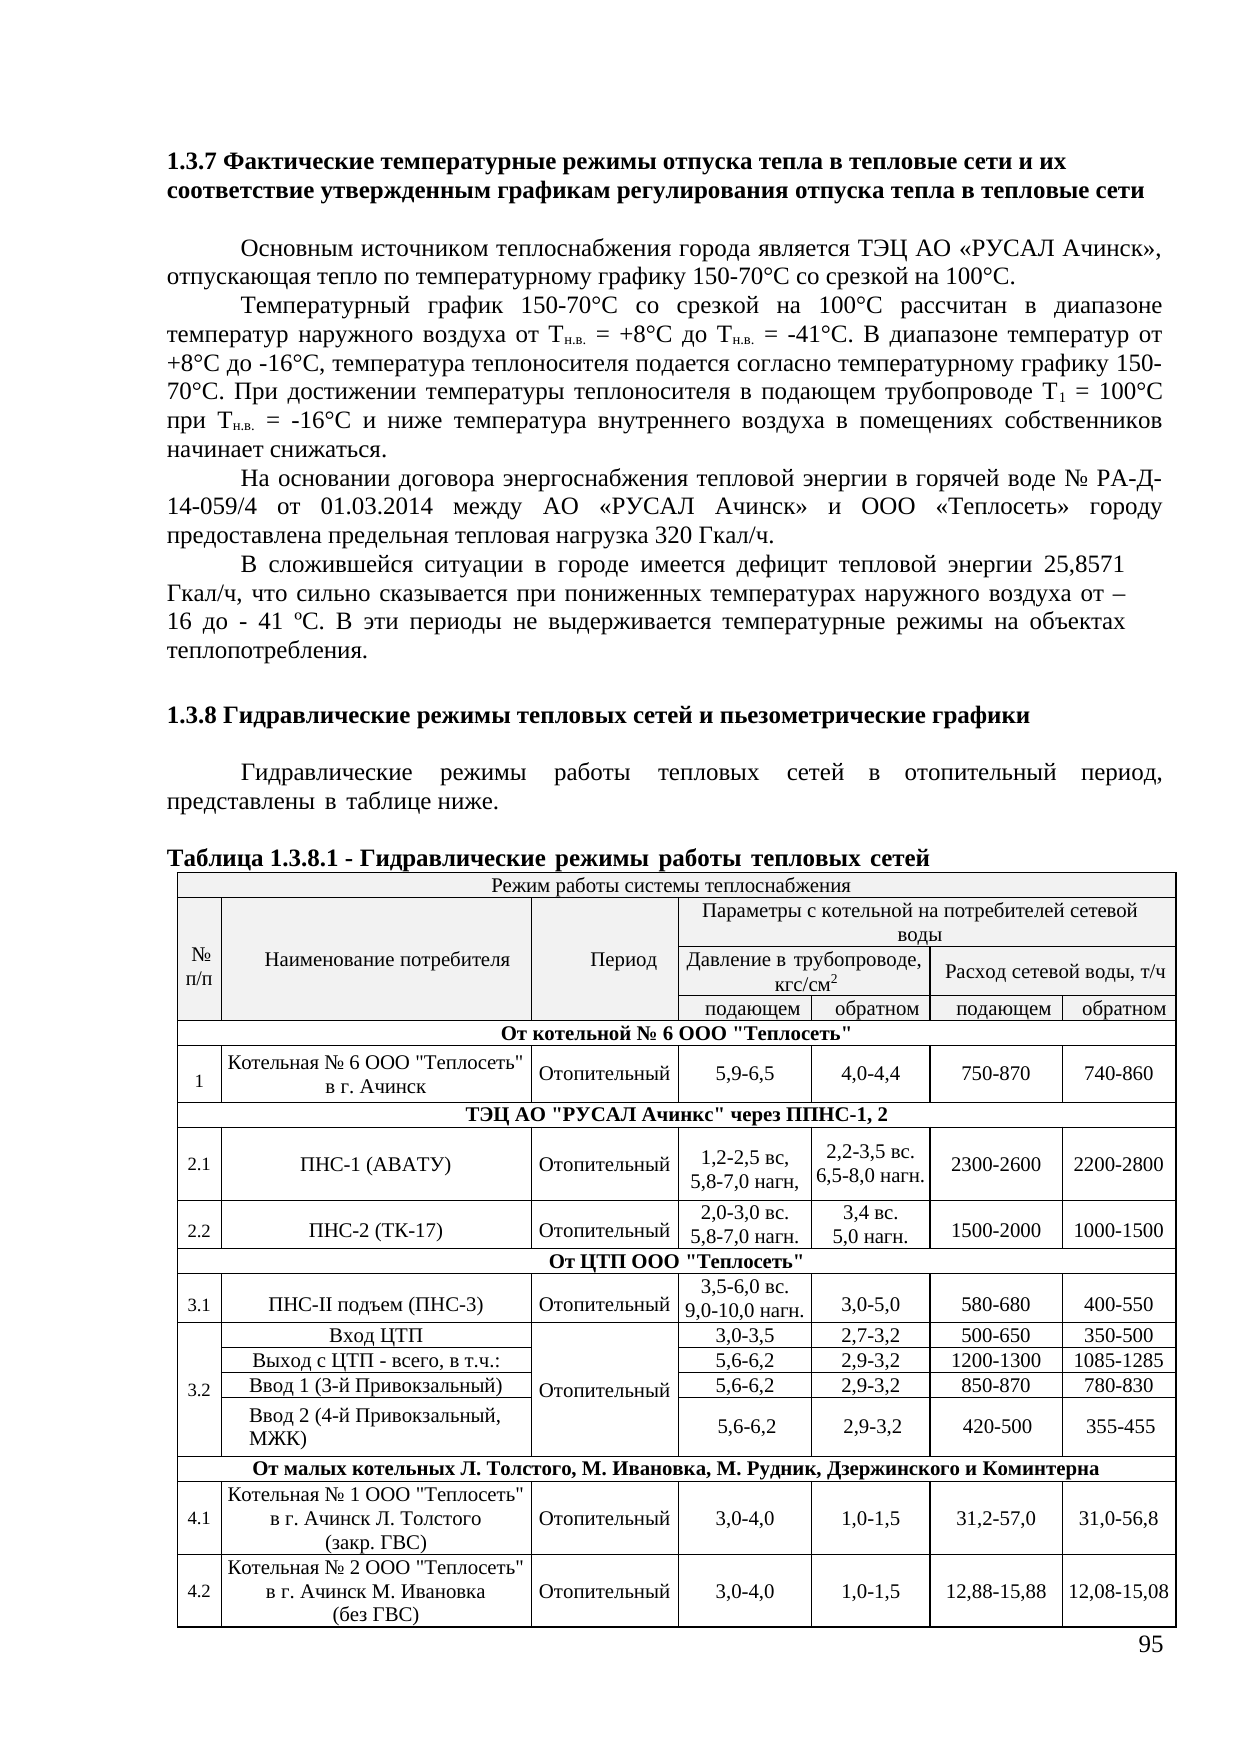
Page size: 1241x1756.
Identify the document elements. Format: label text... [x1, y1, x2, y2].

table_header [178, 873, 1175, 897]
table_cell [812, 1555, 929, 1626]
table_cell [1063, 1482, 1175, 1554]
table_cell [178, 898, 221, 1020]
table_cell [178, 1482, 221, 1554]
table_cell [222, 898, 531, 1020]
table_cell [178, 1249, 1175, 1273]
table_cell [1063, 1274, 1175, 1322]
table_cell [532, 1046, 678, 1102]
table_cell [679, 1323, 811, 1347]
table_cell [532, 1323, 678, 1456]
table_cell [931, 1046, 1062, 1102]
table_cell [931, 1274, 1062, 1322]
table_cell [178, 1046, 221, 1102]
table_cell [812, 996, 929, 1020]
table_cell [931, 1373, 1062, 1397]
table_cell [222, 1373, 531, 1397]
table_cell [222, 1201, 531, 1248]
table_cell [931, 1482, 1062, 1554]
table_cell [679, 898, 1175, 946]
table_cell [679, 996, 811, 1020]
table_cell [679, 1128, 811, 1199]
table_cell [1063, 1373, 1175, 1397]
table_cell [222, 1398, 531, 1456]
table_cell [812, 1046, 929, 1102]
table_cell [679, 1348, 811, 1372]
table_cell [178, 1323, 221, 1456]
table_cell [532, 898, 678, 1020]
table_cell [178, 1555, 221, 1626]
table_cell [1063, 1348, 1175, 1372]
subtitle 1.3.8 Гидравлические режимы тепловых сетей и пьезометрические графики [167, 700, 1163, 728]
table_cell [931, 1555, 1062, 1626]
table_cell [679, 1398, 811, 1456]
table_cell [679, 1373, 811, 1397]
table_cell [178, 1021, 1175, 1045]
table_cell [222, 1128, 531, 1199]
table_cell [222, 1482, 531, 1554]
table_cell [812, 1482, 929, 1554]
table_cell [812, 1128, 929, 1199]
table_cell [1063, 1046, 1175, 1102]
text Основным источником теплоснабжения города является ТЭЦ АО «РУСАЛ Ачинск», отпускающая тепло по температурному графику 150-70°С со срезкой на 100°С. [167, 233, 1163, 290]
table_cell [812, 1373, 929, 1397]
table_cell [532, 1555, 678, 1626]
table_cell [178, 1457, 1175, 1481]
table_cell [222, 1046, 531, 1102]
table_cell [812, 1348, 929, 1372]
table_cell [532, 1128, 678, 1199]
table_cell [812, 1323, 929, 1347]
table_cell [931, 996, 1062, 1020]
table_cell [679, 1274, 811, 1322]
text В сложившейся ситуации в городе имеется дефицит тепловой энергии 25,8571 Гкал/ч, что сильно сказывается при пониженных температурах наружного воздуха от – 16 до - 41 ºС. В эти периоды не выдерживается температурные режимы на объектах теплопотребления. [167, 549, 1127, 664]
text Температурный график 150-70°С со срезкой на 100°С рассчитан в диапазоне температур наружного воздуха от Тн.в. = +8°С до Тн.в. = -41°С. В диапазоне температур от +8°С до -16°С, температура теплоносителя подается согласно температурному графику 150-70°С. При достижении температуры теплоносителя в подающем трубопроводе Т1 = 100°С при Тн.в. = -16°С и ниже температура внутреннего воздуха в помещениях собственников начинает снижаться. [167, 290, 1163, 463]
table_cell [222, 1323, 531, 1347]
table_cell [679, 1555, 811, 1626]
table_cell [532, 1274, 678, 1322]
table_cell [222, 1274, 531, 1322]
text На основании договора энергоснабжения тепловой энергии в горячей воде № РА-Д-14-059/4 от 01.03.2014 между АО «РУСАЛ Ачинск» и ООО «Теплосеть» городу предоставлена предельная тепловая нагрузка 320 Гкал/ч. [167, 463, 1163, 549]
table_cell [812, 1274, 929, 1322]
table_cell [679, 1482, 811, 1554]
text Таблица 1.3.8.1 - Гидравлические режимы работы тепловых сетей [167, 843, 1163, 872]
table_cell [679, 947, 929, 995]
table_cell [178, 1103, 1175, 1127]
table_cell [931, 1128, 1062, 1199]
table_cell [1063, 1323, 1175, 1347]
text Гидравлические режимы работы тепловых сетей в отопительный период, представлены в таблице ниже. [167, 757, 1163, 815]
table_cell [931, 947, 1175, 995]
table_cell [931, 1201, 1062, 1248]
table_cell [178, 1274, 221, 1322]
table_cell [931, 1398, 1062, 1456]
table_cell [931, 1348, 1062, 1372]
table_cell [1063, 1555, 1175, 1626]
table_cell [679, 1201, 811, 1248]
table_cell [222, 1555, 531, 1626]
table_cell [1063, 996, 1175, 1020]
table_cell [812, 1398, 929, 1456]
subtitle 1.3.7 Фактические температурные режимы отпуска тепла в тепловые сети и их соответствие утвержденным графикам регулирования отпуска тепла в тепловые сети [167, 146, 1163, 204]
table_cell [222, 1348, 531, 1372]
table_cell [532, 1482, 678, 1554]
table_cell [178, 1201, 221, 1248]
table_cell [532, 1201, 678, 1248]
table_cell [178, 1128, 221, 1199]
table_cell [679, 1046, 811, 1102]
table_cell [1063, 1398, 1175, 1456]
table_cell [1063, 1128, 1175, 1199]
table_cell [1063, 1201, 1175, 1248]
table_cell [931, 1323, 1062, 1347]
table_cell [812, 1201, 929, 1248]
